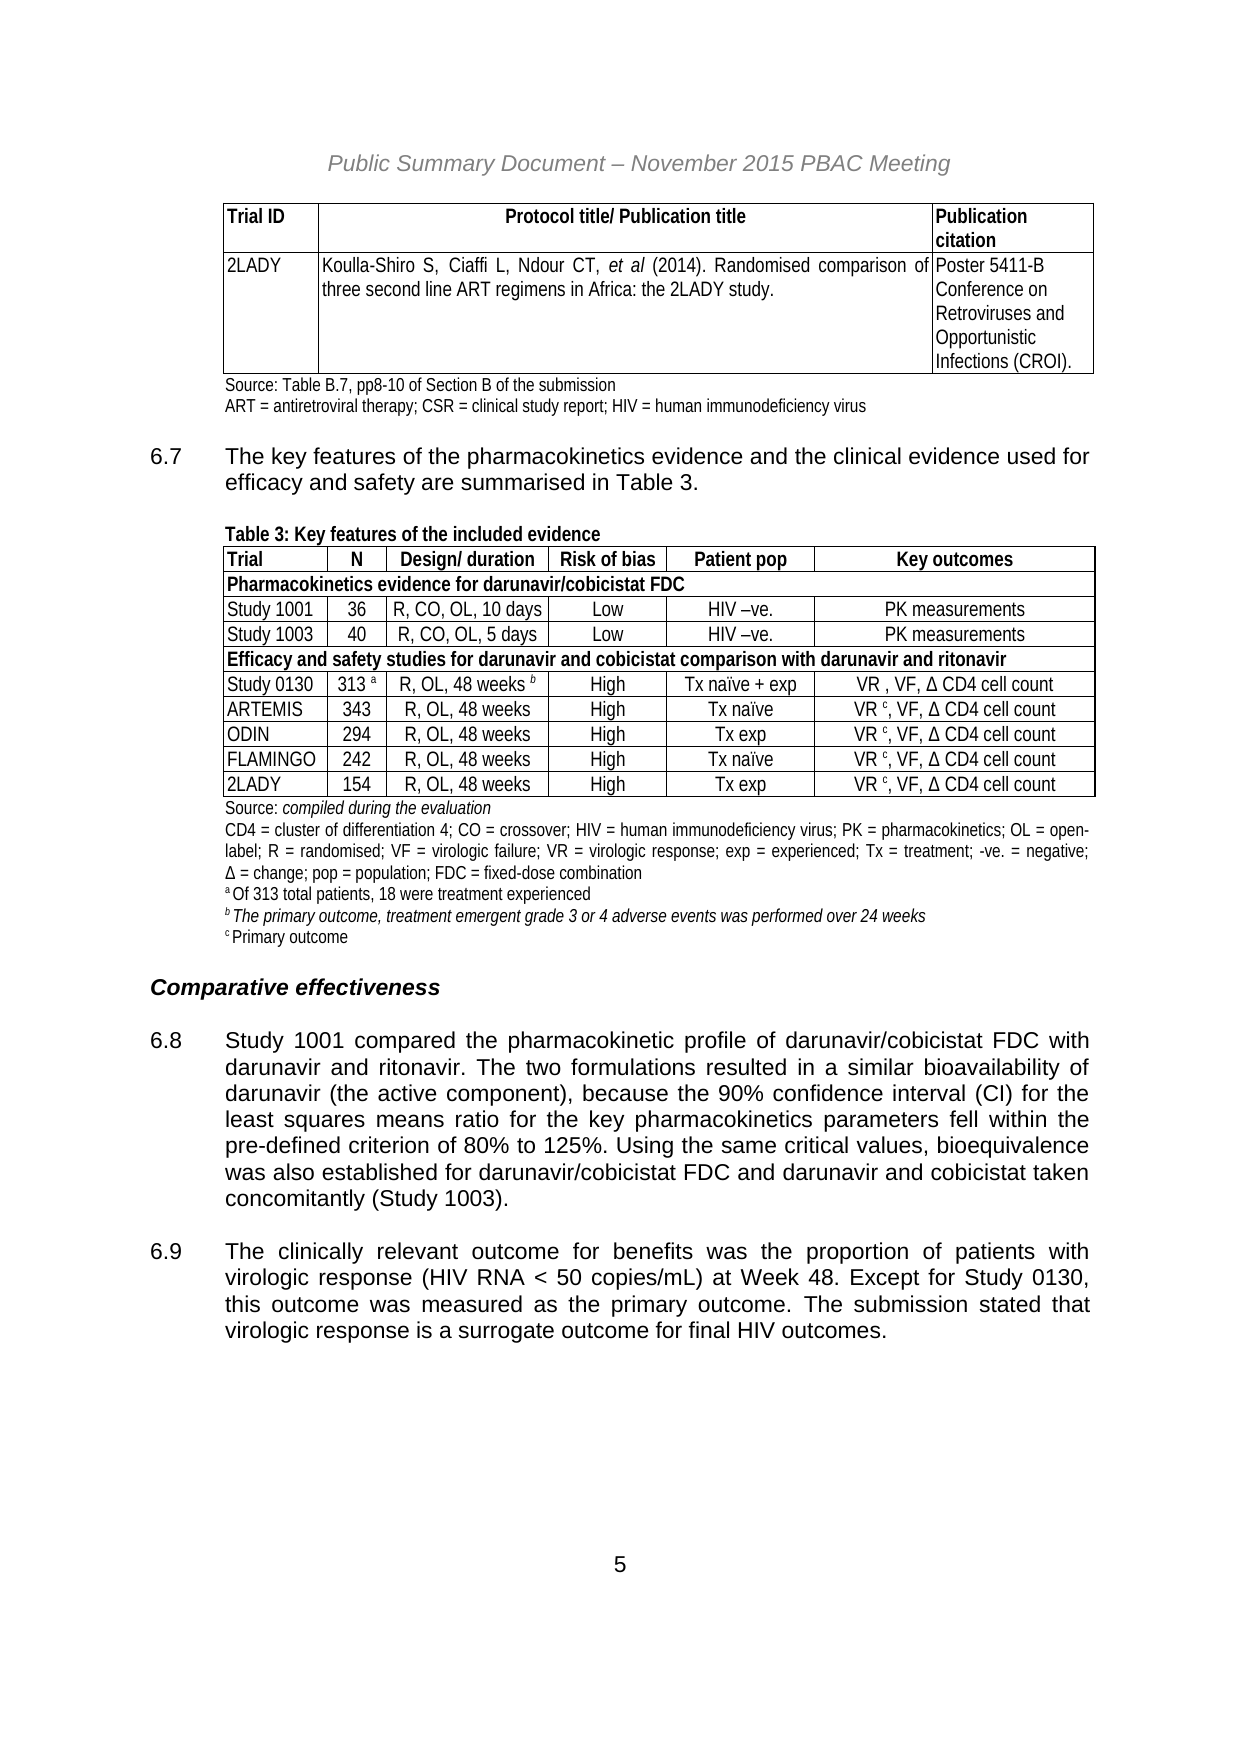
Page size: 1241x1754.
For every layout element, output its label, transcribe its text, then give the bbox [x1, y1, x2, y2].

table_cell VR c, VF, Δ CD4 cell count [815, 697, 1094, 721]
table_cell VR c, VF, Δ CD4 cell count [815, 772, 1094, 796]
table_cell 36 [328, 597, 386, 621]
table_cell 343 [328, 697, 386, 721]
table_cell High [549, 722, 666, 746]
table_cell VR , VF, Δ CD4 cell count [815, 672, 1094, 696]
text c Primary outcome [150, 926, 1090, 948]
table_cell Pharmacokinetics evidence for darunavir/cobicistat FDC [224, 572, 1094, 596]
table_cell VR c, VF, Δ CD4 cell count [815, 722, 1094, 746]
table_cell Study 0130 [224, 672, 327, 696]
list Study 1001 compared the pharmacokinetic profile of darunavir/cobicistat FDC with darunavir and ritonavir. The two formulations resulted in a similar bioavailability of darunavir (the active component), because the 90% confidence interval (CI) for the least squares means ratio for the key pharmacokinetics parameters fell within the pre-defined criterion of 80% to 125%. Using the same critical values, bioequivalence was also established for darunavir/cobicistat FDC and darunavir and cobicistat taken concomitantly (Study 1003). [150, 1027, 1090, 1212]
table_cell R, CO, OL, 5 days [387, 622, 548, 646]
table_header Design/ duration [387, 547, 548, 571]
table_cell R, OL, 48 weeks [387, 772, 548, 796]
table_cell 40 [328, 622, 386, 646]
table_cell 2LADY [224, 253, 318, 372]
text b The primary outcome, treatment emergent grade 3 or 4 adverse events was performed over 24 weeks [150, 905, 1090, 926]
table_cell Efficacy and safety studies for darunavir and cobicistat comparison with darunavir and ritonavir [224, 647, 1094, 671]
text Table 3: Key features of the included evidence [150, 522, 1090, 546]
table_cell ODIN [224, 722, 327, 746]
table_cell Tx exp [667, 722, 814, 746]
table_cell High [549, 747, 666, 771]
table_cell R, OL, 48 weeks b [387, 672, 548, 696]
table_cell PK measurements [815, 597, 1094, 621]
table_cell 2LADY [224, 772, 327, 796]
table_cell Study 1003 [224, 622, 327, 646]
table_cell FLAMINGO [224, 747, 327, 771]
subtitle Comparative effectiveness [150, 974, 1090, 1001]
table_cell R, OL, 48 weeks [387, 697, 548, 721]
list The key features of the pharmacokinetics evidence and the clinical evidence used for efficacy and safety are summarised in Table 3. [150, 443, 1090, 496]
table_cell R, CO, OL, 10 days [387, 597, 548, 621]
table_cell Study 1001 [224, 597, 327, 621]
table_cell High [549, 772, 666, 796]
table_cell Koulla-Shiro S, Ciaffi L, Ndour CT, et al (2014). Randomised comparison of three second line ART regimens in Africa: the 2LADY study. [319, 253, 932, 372]
table_cell R, OL, 48 weeks [387, 747, 548, 771]
text ART = antiretroviral therapy; CSR = clinical study report; HIV = human immunodeficiency virus [150, 395, 1090, 417]
table_cell 313 a [328, 672, 386, 696]
table_cell Tx naïve [667, 747, 814, 771]
table_cell VR c, VF, Δ CD4 cell count [815, 747, 1094, 771]
table_cell Tx exp [667, 772, 814, 796]
table_cell 242 [328, 747, 386, 771]
text a Of 313 total patients, 18 were treatment experienced [150, 883, 1090, 905]
text Source: compiled during the evaluation [150, 797, 1090, 819]
table_cell ARTEMIS [224, 697, 327, 721]
table_header Key outcomes [815, 547, 1094, 571]
table_cell HIV –ve. [667, 622, 814, 646]
table_cell Tx naïve [667, 697, 814, 721]
table_header Risk of bias [549, 547, 666, 571]
table_cell Poster 5411-B Conference on Retroviruses and Opportunistic Infections (CROI). [933, 253, 1093, 372]
table_cell PK measurements [815, 622, 1094, 646]
table_cell R, OL, 48 weeks [387, 722, 548, 746]
text CD4 = cluster of differentiation 4; CO = crossover; HIV = human immunodeficiency virus; PK = pharmacokinetics; OL = open-label; R = randomised; VF = virologic failure; VR = virologic response; exp = experienced; Tx = treatment; -ve. = negative; Δ = change; pop = population; FDC = fixed-dose combination [225, 819, 1090, 883]
table_cell HIV –ve. [667, 597, 814, 621]
table_cell 154 [328, 772, 386, 796]
table_cell Low [549, 597, 666, 621]
table_cell Tx naïve + exp [667, 672, 814, 696]
text Source: Table B.7, pp8-10 of Section B of the submission [150, 373, 1090, 395]
table_header Patient pop [667, 547, 814, 571]
table_cell High [549, 672, 666, 696]
table_header Trial ID [224, 204, 318, 252]
table_cell Low [549, 622, 666, 646]
table_header Trial [224, 547, 327, 571]
table_header N [328, 547, 386, 571]
table_header Publication citation [933, 204, 1093, 252]
table_header Protocol title/ Publication title [319, 204, 932, 252]
table_cell 294 [328, 722, 386, 746]
list The clinically relevant outcome for benefits was the proportion of patients with virologic response (HIV RNA < 50 copies/mL) at Week 48. Except for Study 0130, this outcome was measured as the primary outcome. The submission stated that virologic response is a surrogate outcome for final HIV outcomes. [150, 1238, 1090, 1343]
table_cell High [549, 697, 666, 721]
